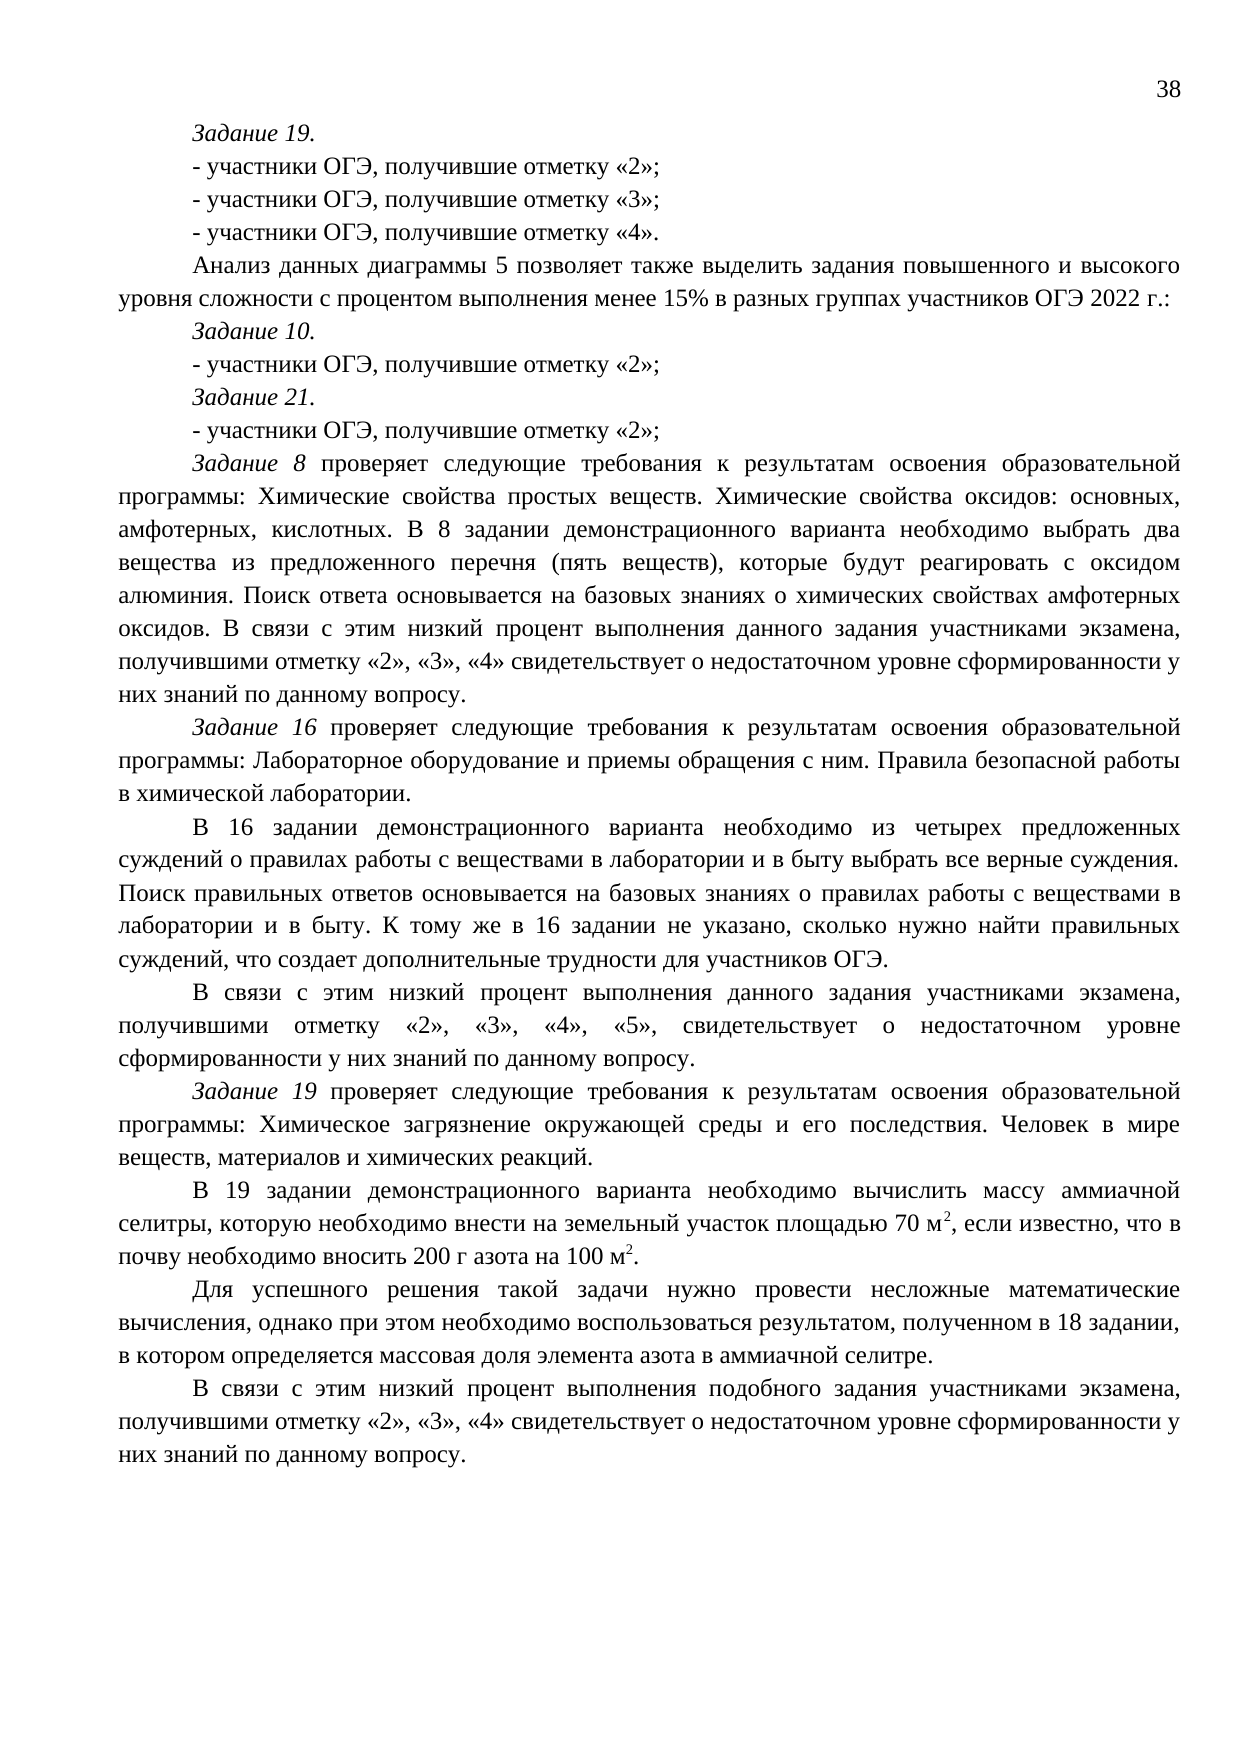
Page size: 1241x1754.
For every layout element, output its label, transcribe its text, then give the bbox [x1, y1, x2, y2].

text - участники ОГЭ, получившие отметку «2»; [118, 349, 1181, 378]
text В 19 задании демонстрационного варианта необходимо вычислить массу аммиачной селитры, которую необходимо внести на земельный участок площадью 70 м2, если известно, что в почву необходимо вносить 200 г азота на 100 м2. [118, 1175, 1181, 1269]
text Для успешного решения такой задачи нужно провести несложные математические вычисления, однако при этом необходимо воспользоваться результатом, полученном в 18 задании, в котором определяется массовая доля элемента азота в аммиачной селитре. [118, 1274, 1181, 1369]
text Задание 10. [118, 316, 1181, 345]
text В связи с этим низкий процент выполнения данного задания участниками экзамена, получившими отметку «2», «3», «4», «5», свидетельствует о недостаточном уровне сформированности у них знаний по данному вопросу. [118, 977, 1181, 1071]
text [118, 151, 1181, 180]
text Анализ данных диаграммы 5 позволяет также выделить задания повышенного и высокого уровня сложности с процентом выполнения менее 15% в разных группах участников ОГЭ 2022 г.: [118, 250, 1181, 312]
text Задание 19. [118, 118, 1181, 147]
text Задание 21. [118, 382, 1181, 411]
text Задание 8 проверяет следующие требования к результатам освоения образовательной программы: Химические свойства простых веществ. Химические свойства оксидов: основных, амфотерных, кислотных. В 8 задании демонстрационного варианта необходимо выбрать два вещества из предложенного перечня (пять веществ), которые будут реагировать с оксидом алюминия. Поиск ответа основывается на базовых знаниях о химических свойствах амфотерных оксидов. В связи с этим низкий процент выполнения данного задания участниками экзамена, получившими отметку «2», «3», «4» свидетельствует о недостаточном уровне сформированности у них знаний по данному вопросу. [118, 448, 1181, 708]
text В связи с этим низкий процент выполнения подобного задания участниками экзамена, получившими отметку «2», «3», «4» свидетельствует о недостаточном уровне сформированности у них знаний по данному вопросу. [118, 1373, 1181, 1468]
text - участники ОГЭ, получившие отметку «2»; [118, 415, 1181, 444]
text Задание 19 проверяет следующие требования к результатам освоения образовательной программы: Химическое загрязнение окружающей среды и его последствия. Человек в мире веществ, материалов и химических реакций. [118, 1076, 1181, 1171]
text - участники ОГЭ, получившие отметку «4». [118, 217, 1181, 246]
text В 16 задании демонстрационного варианта необходимо из четырех предложенных суждений о правилах работы с веществами в лаборатории и в быту выбрать все верные суждения. Поиск правильных ответов основывается на базовых знаниях о правилах работы с веществами в лаборатории и в быту. К тому же в 16 задании не указано, сколько нужно найти правильных суждений, что создает дополнительные трудности для участников ОГЭ. [118, 812, 1181, 972]
text Задание 16 проверяет следующие требования к результатам освоения образовательной программы: Лабораторное оборудование и приемы обращения с ним. Правила безопасной работы в химической лаборатории. [118, 712, 1181, 807]
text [118, 184, 1181, 213]
